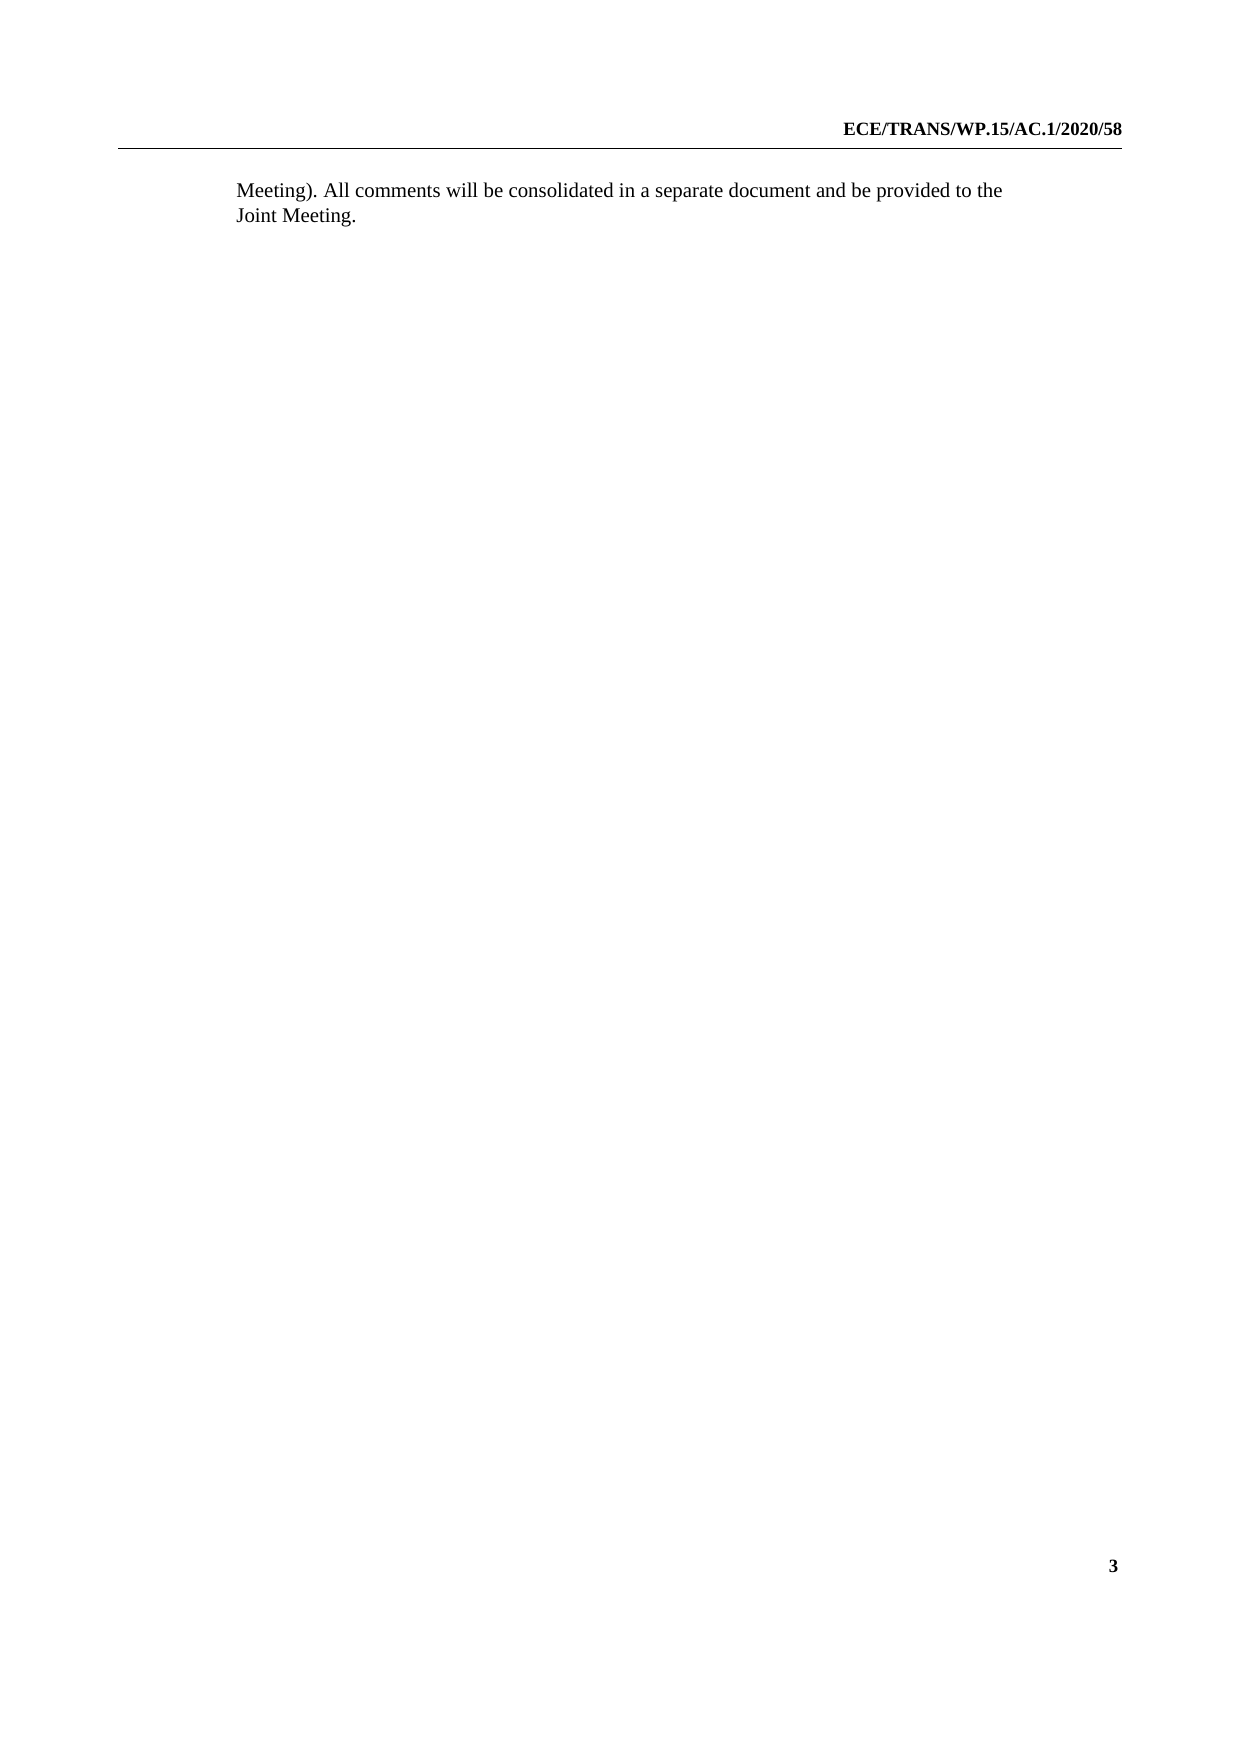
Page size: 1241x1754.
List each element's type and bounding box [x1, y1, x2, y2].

text [236, 177, 1004, 227]
